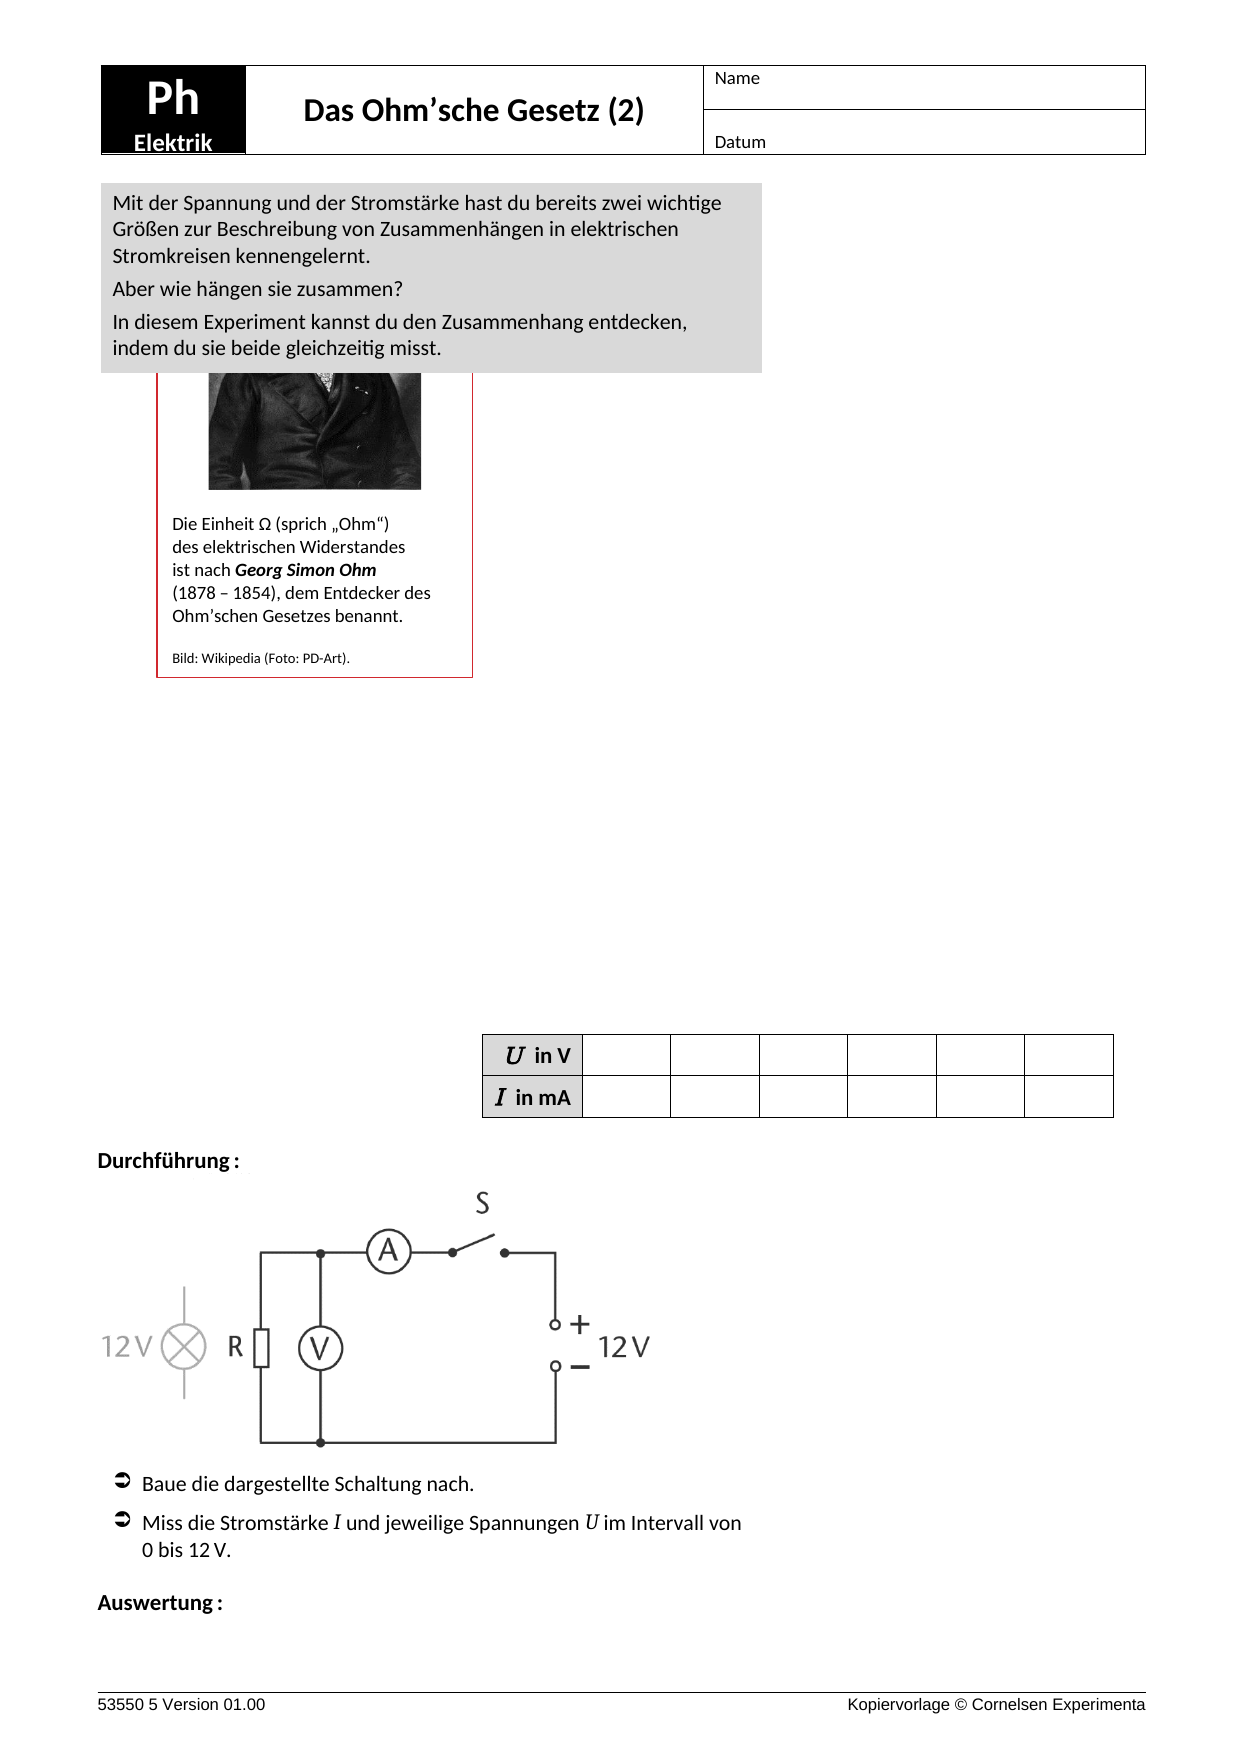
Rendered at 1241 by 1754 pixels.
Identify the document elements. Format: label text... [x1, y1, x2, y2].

table_cell [760, 1076, 847, 1117]
table_header [760, 1035, 847, 1075]
table_cell I in mA [483, 1076, 582, 1117]
table_cell [671, 1076, 759, 1117]
table_cell [848, 1076, 936, 1117]
table_header [671, 1035, 759, 1075]
table_header [583, 1035, 670, 1075]
table_header U in V [483, 1035, 582, 1075]
table_cell [937, 1076, 1024, 1117]
table_header [937, 1035, 1024, 1075]
picture [208, 373, 422, 490]
text Auswertung : [97, 1588, 1128, 1616]
text Durchführung : [97, 1146, 1128, 1174]
table_cell [583, 1076, 670, 1117]
text Baue die dargestellte Schaltung nach. [112, 1470, 939, 1497]
text Miss die Stromstärke I und jeweilige Spannungen U im Intervall von 0 bis 12 V. [112, 1509, 939, 1563]
table_header [848, 1035, 936, 1075]
table_header [1025, 1035, 1113, 1075]
table_cell [1025, 1076, 1113, 1117]
table_header Mit der Spannung und der Stromstärke hast du bereits zwei wichtige Größen zur Beschreibung von Zusammenhängen in elektrischen Stromkreisen kennengelernt. Aber wie hängen sie zusammen? In diesem Experiment kannst du den Zusammenhang entdecken, indem du sie beide gleichzeitig misst. [101, 183, 762, 373]
picture [97, 1173, 756, 1460]
